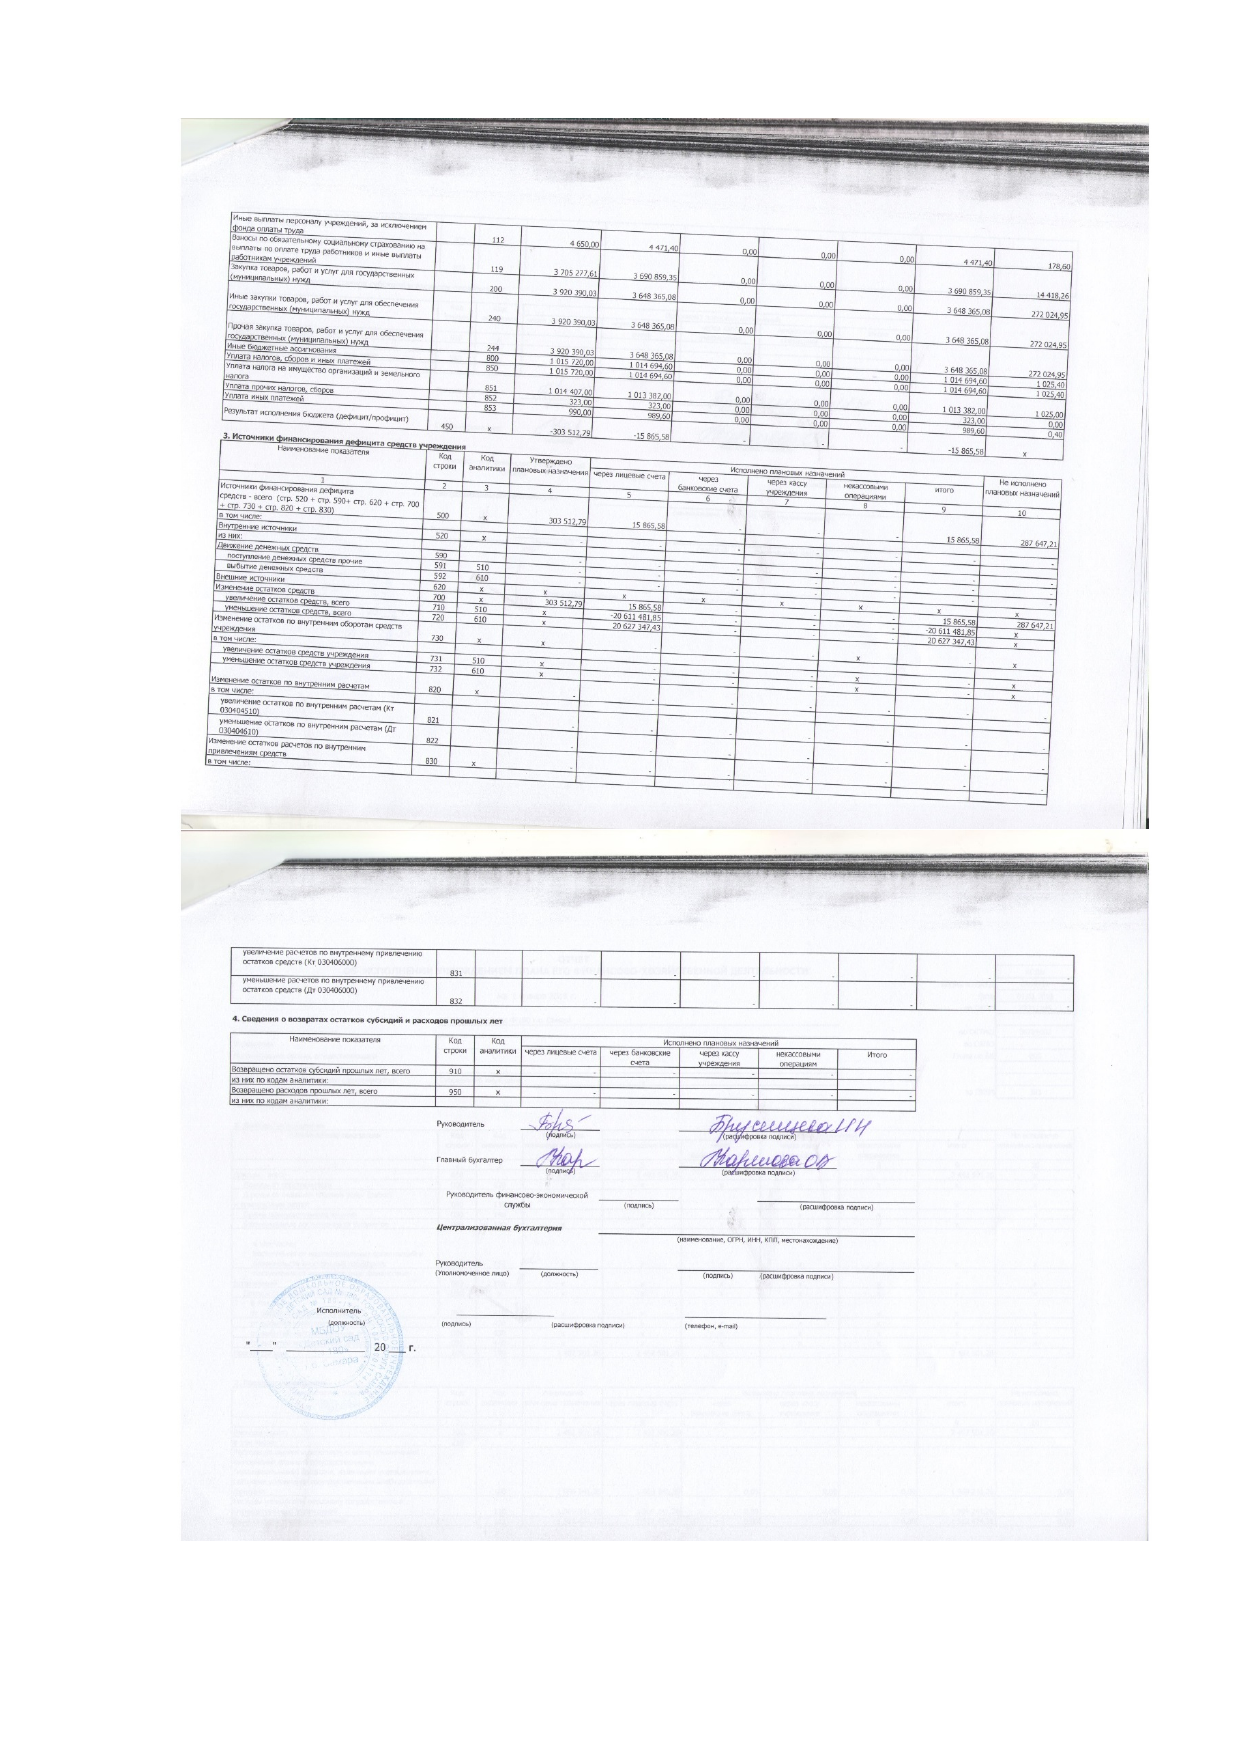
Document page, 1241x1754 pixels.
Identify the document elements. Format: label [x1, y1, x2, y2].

picture [177, 118, 1152, 829]
picture [177, 830, 1152, 1541]
